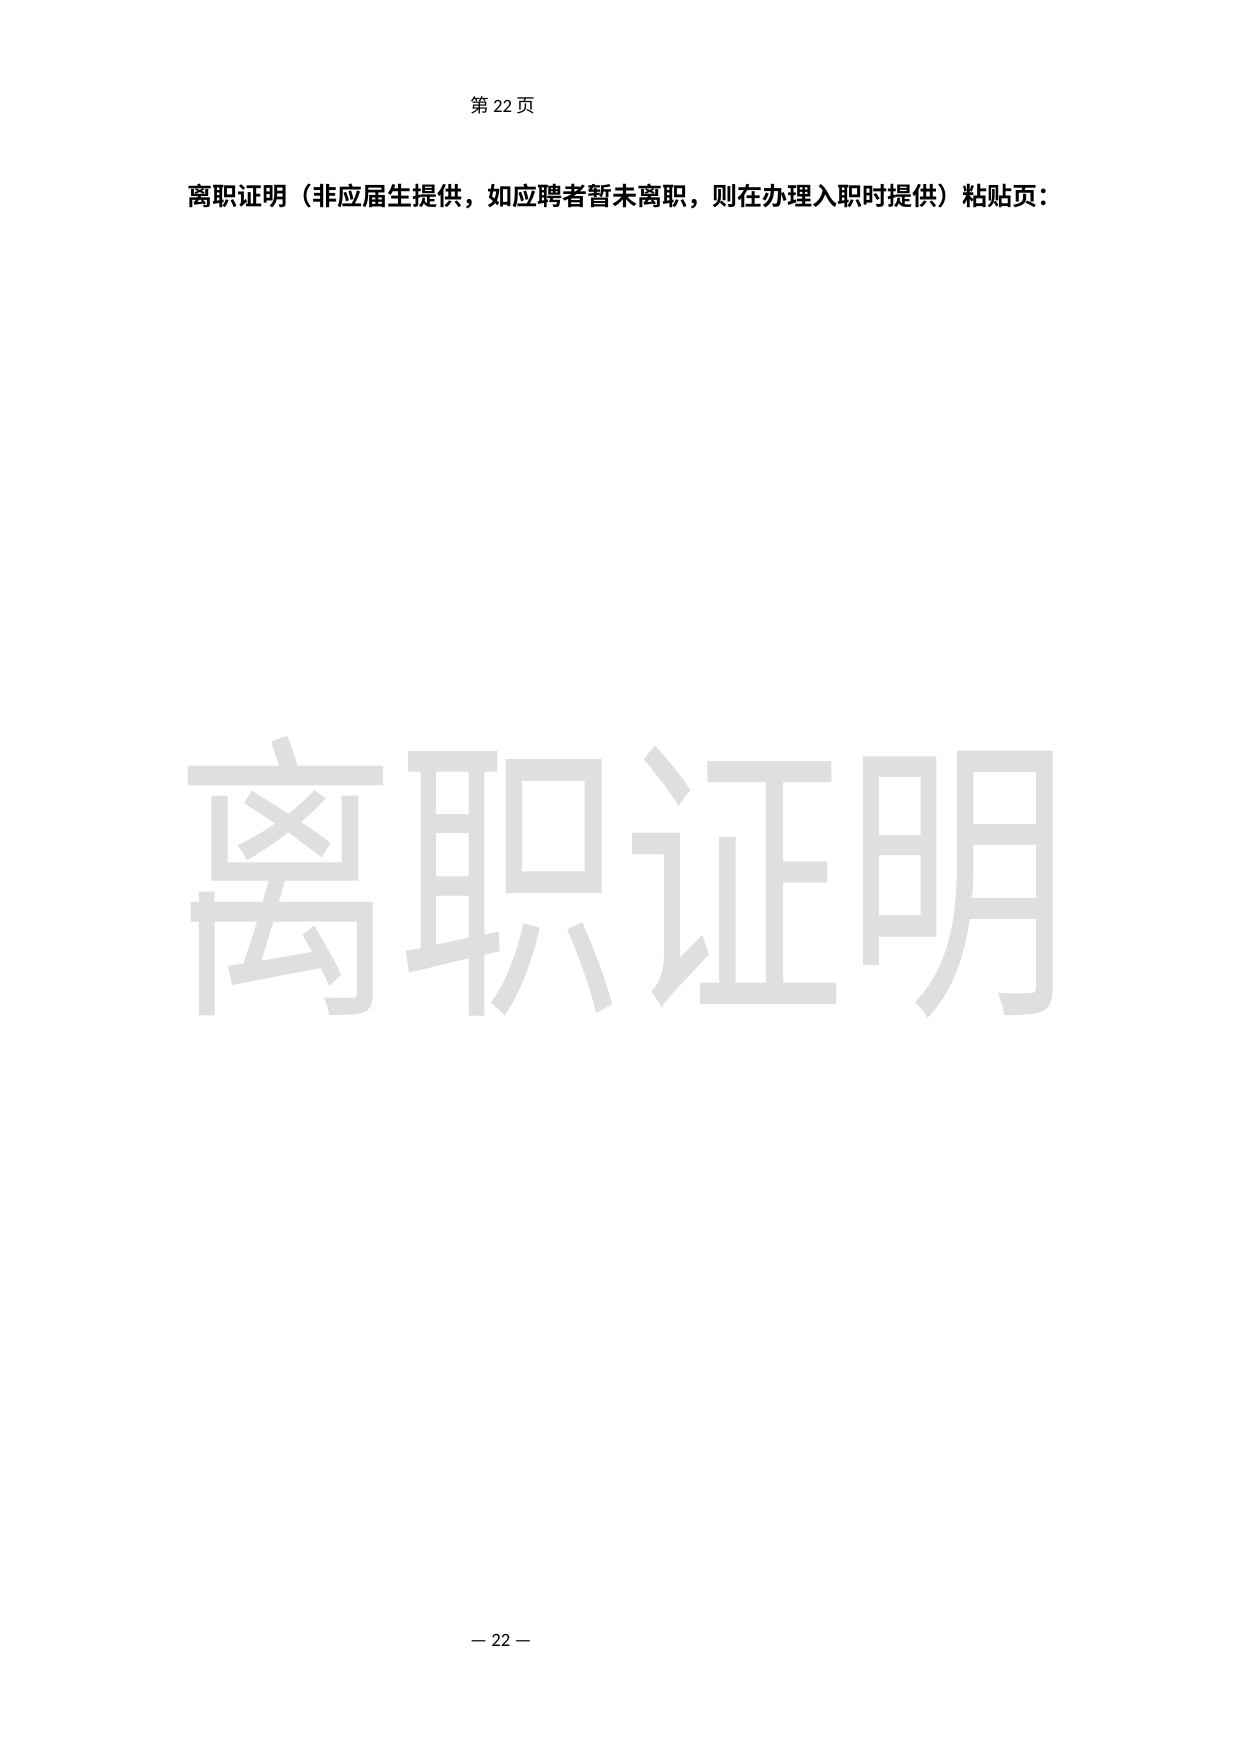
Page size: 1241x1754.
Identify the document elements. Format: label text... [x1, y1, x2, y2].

text 离职证明（非应届生提供，如应聘者暂未离职，则在办理入职时提供）粘贴页： [187, 162, 1053, 227]
